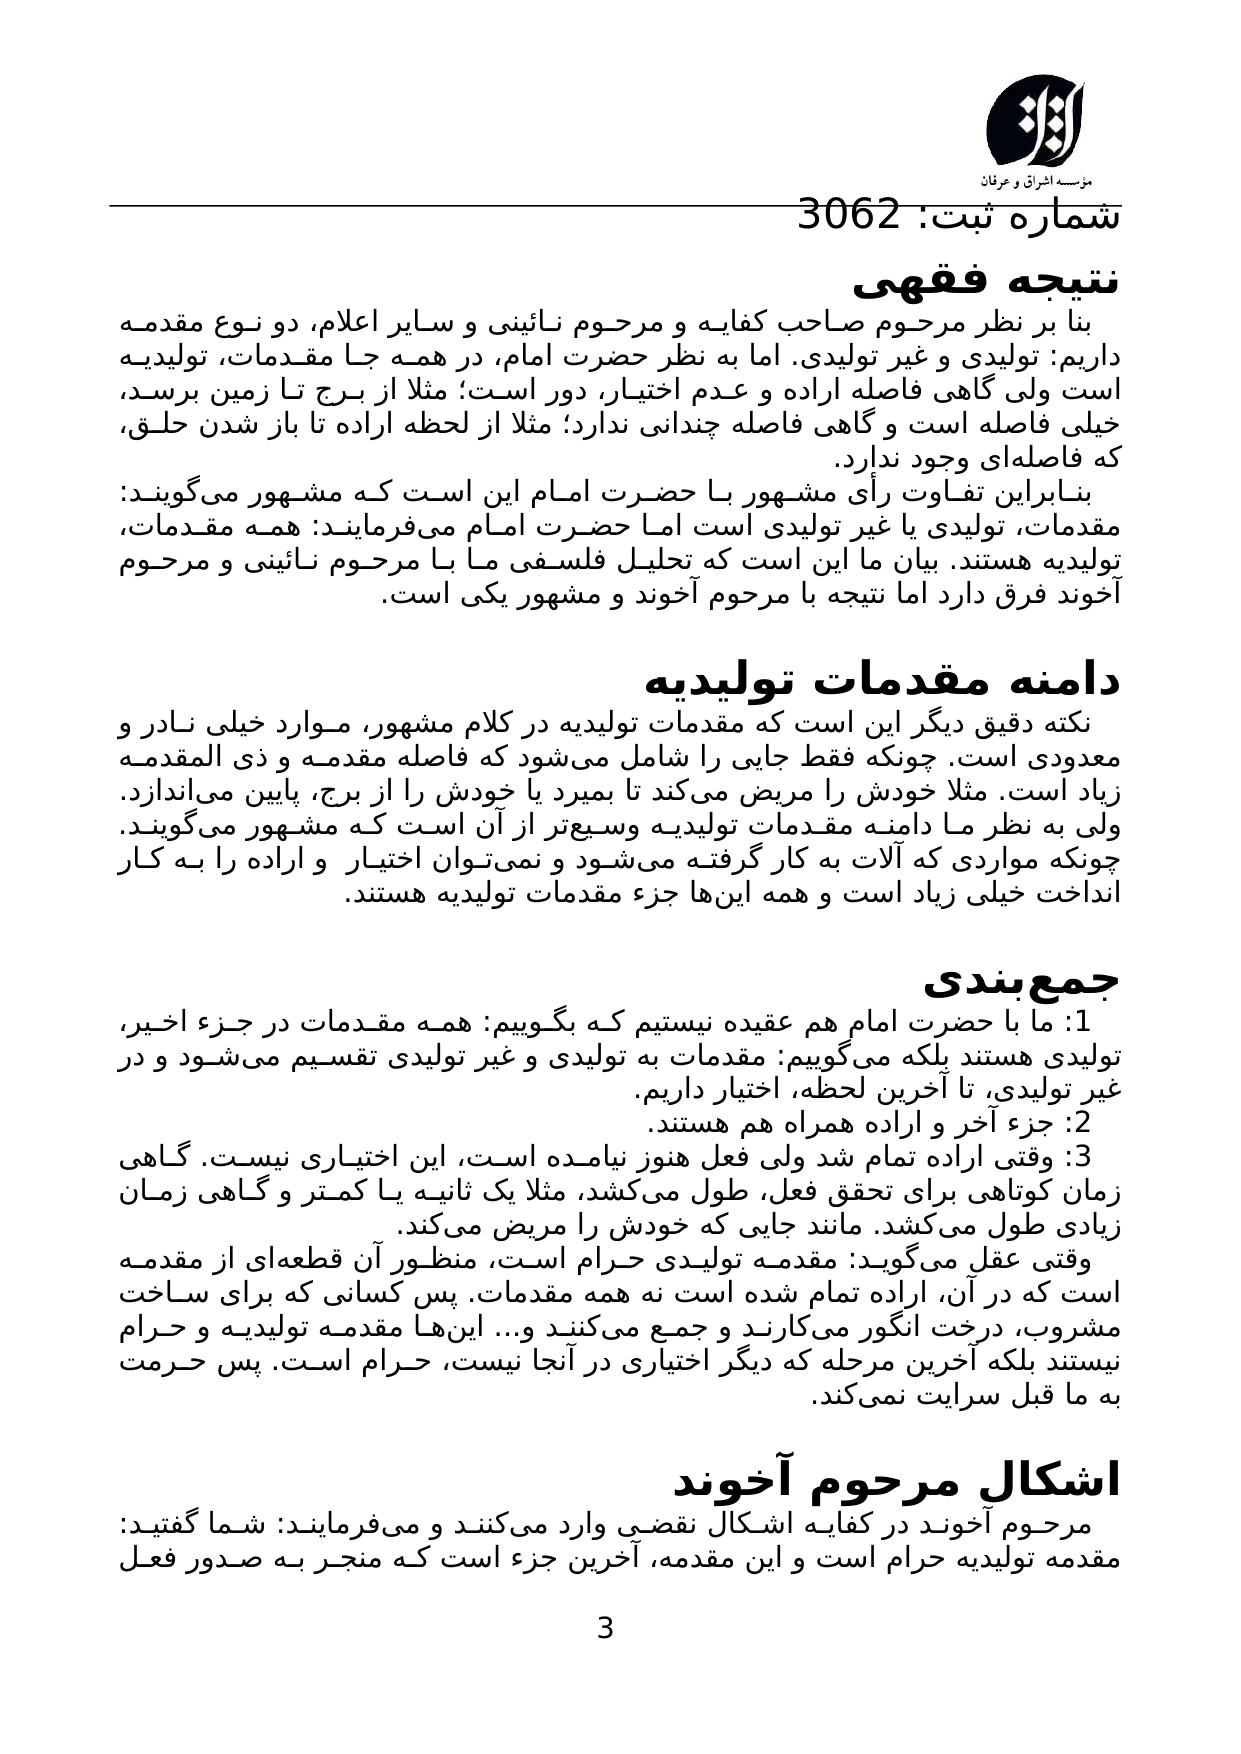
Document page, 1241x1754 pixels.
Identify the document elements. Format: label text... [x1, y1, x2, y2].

text 2: جزء آخر و اراده همراه هم هستند. [118, 1106, 1122, 1140]
text بنا بر نظر مرحوم صاحب کفایه و مرحوم نائینی و سایر اعلام، دو نوع مقدمه داریم: تولیدی و غیر تولیدی. اما به نظر حضرت امام، در همه جا مقدمات، تولیدیه است ولی گاهی فاصله اراده و عدم اختیار، دور است؛ مثلا از برج تا زمین برسد، خیلی فاصله است و گاهی فاصله چندانی ندارد؛ مثلا از لحظه اراده تا باز شدن حلق، که فاصله‌ای وجود ندارد. [118, 304, 1122, 474]
text 3: وقتی اراده تمام شد ولی فعل هنوز نیامده است، این اختیاری نیست. گاهی زمان کوتاهی برای تحقق فعل، طول می‌کشد، مثلا یک ثانیه یا کمتر و گاهی زمان زیادی طول می‌کشد. مانند جایی که خودش را مریض می‌کند. [118, 1140, 1122, 1242]
subtitle جمع‌بندی [118, 951, 1122, 1004]
subtitle دامنه مقدمات تولیدیه [118, 652, 1122, 705]
subtitle نتیجه فقهی [118, 251, 1122, 304]
text بنابراین تفاوت رأی مشهور با حضرت امام این است که مشهور می‌گویند: مقدمات، تولیدی یا غیر تولیدی است اما حضرت امام می‌فرمایند: همه مقدمات، تولیدیه هستند. بیان ما این است که تحلیل فلسفی ما با مرحوم نائینی و مرحوم آخوند فرق دارد اما نتیجه با مرحوم آخوند و مشهور یکی است. [118, 474, 1122, 610]
text وقتی عقل می‌گوید: مقدمه تولیدی حرام است، منظور آن قطعه‌ای از مقدمه است که در آن، اراده تمام شده است نه همه مقدمات. پس کسانی که برای ساخت مشروب، درخت انگور می‌کارند و جمع می‌کنند و... این‌ها مقدمه تولیدیه و حرام نیستند بلکه آخرین مرحله که دیگر اختیاری در آنجا نیست، حرام است. پس حرمت به ما قبل سرایت نمی‌کند. [118, 1242, 1122, 1411]
picture [977, 73, 1093, 191]
text 1: ما با حضرت امام هم عقیده نیستیم که بگوییم: همه مقدمات در جزء اخیر، تولیدی هستند بلکه می‌گوییم: مقدمات به تولیدی و غیر تولیدی تقسیم می‌شود و در غیر تولیدی، تا آخرین لحظه، اختیار داریم. [118, 1004, 1122, 1106]
text نکته دقیق دیگر این است که مقدمات تولیدیه در کلام مشهور، موارد خیلی نادر و معدودی است. چونکه فقط جایی را شامل می‌شود که فاصله مقدمه و ذی المقدمه زیاد است. مثلا خودش را مریض می‌کند تا بمیرد یا خودش را از برج، پایین می‌اندازد. ولی به نظر ما دامنه مقدمات تولیدیه وسیع‌تر از آن است که مشهور می‌گویند. چونکه مواردی که آلات به کار گرفته می‌شود و نمی‌توان اختیار و اراده را به کار انداخت خیلی زیاد است و همه این‌ها جزء مقدمات تولیدیه هستند. [118, 705, 1122, 909]
subtitle اشکال مرحوم آخوند [118, 1453, 1122, 1506]
